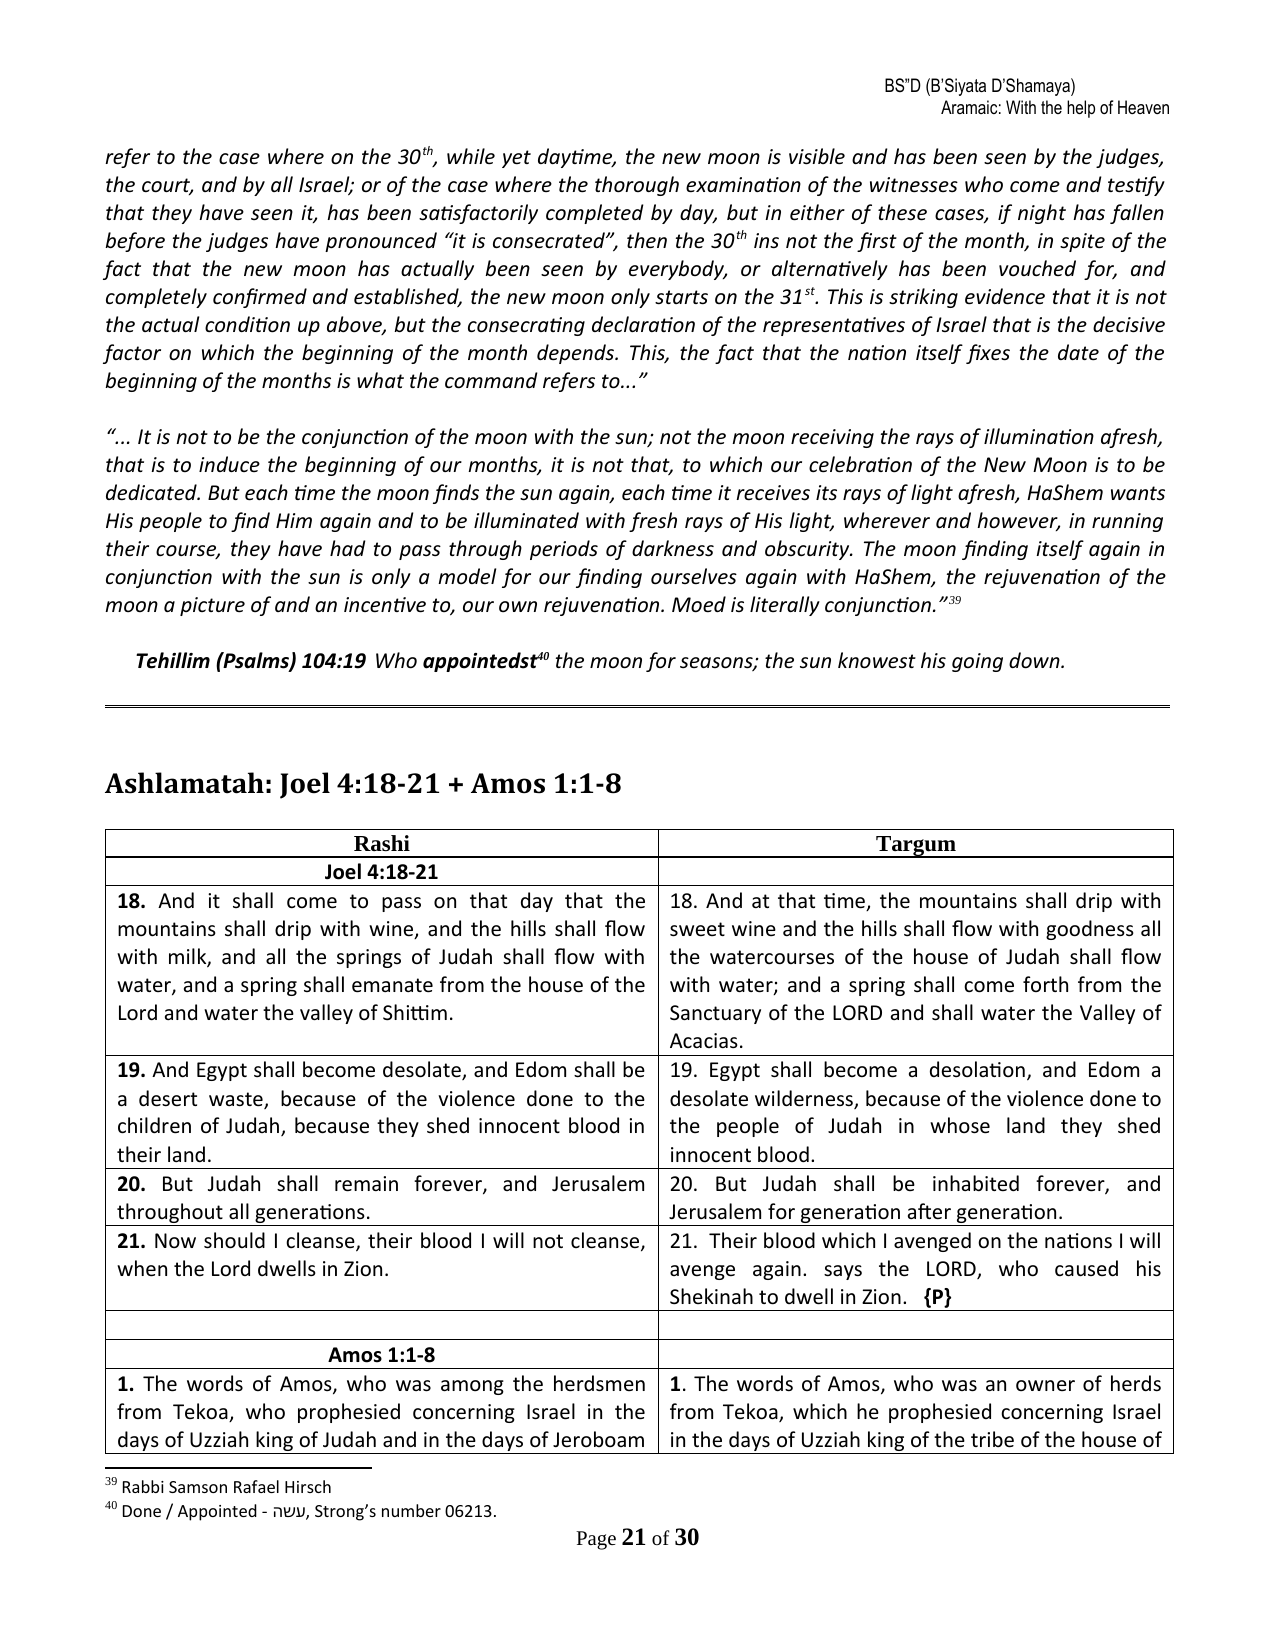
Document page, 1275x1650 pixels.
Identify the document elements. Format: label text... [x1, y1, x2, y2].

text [105, 142, 1170, 394]
table_cell 19. And Egypt shall become desolate, and Edom shall be a desert waste, because of the violence done to the children of Judah, because they shed innocent blood in their land. [106, 1056, 658, 1168]
table_cell [659, 858, 1173, 885]
table_cell 19. Egypt shall become a desolation, and Edom a desolate wilderness, because of the violence done to the people of Judah in whose land they shed innocent blood. [659, 1056, 1173, 1168]
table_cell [659, 1369, 1173, 1453]
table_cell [106, 1369, 658, 1453]
table_cell [659, 1311, 1173, 1339]
table_cell 21. Now should I cleanse, their blood I will not cleanse, when the Lord dwells in Zion. [106, 1226, 658, 1310]
table_cell 20. But Judah shall remain forever, and Jerusalem throughout all generations. [106, 1169, 658, 1225]
table_cell [659, 1340, 1173, 1368]
table_cell 18. And it shall come to pass on that day that the mountains shall drip with wine, and the hills shall flow with milk, and all the springs of Judah shall flow with water, and a spring shall emanate from the house of the Lord and water the valley of Shittim. [106, 886, 658, 1054]
table_cell 18. And at that time, the mountains shall drip with sweet wine and the hills shall flow with goodness all the watercourses of the house of Judah shall flow with water; and a spring shall come forth from the Sanctuary of the LORD and shall water the Valley of Acacias. [659, 886, 1173, 1054]
text Tehillim (Psalms) 104:19 Who appointedst the moon for seasons; the sun knowest his going down. [135, 647, 1140, 674]
text Ashlamatah: Joel 4:18-21 + Amos 1:1-8 [105, 766, 1170, 800]
table_header Rashi [106, 830, 658, 856]
table_cell 20. But Judah shall be inhabited forever, and Jerusalem for generation after generation. [659, 1169, 1173, 1225]
table_cell Amos 1:1-8 [106, 1340, 658, 1368]
text “... It is not to be the conjunction of the moon with the sun; not the moon receiving the rays of illumination afresh, that is to induce the beginning of our months, it is not that, to which our celebration of the New Moon is to be dedicated. But each time the moon finds the sun again, each time it receives its rays of light afresh, HaShem wants His people to find Him again and to be illuminated with fresh rays of His light, wherever and however, in running their course, they have had to pass through periods of darkness and obscurity. The moon finding itself again in conjunction with the sun is only a model for our finding ourselves again with HaShem, the rejuvenation of the moon a picture of and an incentive to, our own rejuvenation. Moed is literally conjunction.” [105, 422, 1170, 618]
table_cell 21. Their blood which I avenged on the nations I will avenge again. says the LORD, who caused his Shekinah to dwell in Zion. {P} [659, 1226, 1173, 1310]
table_cell [106, 1311, 658, 1339]
table_cell Joel 4:18-21 [106, 858, 658, 885]
table_header Targum [659, 830, 1173, 856]
